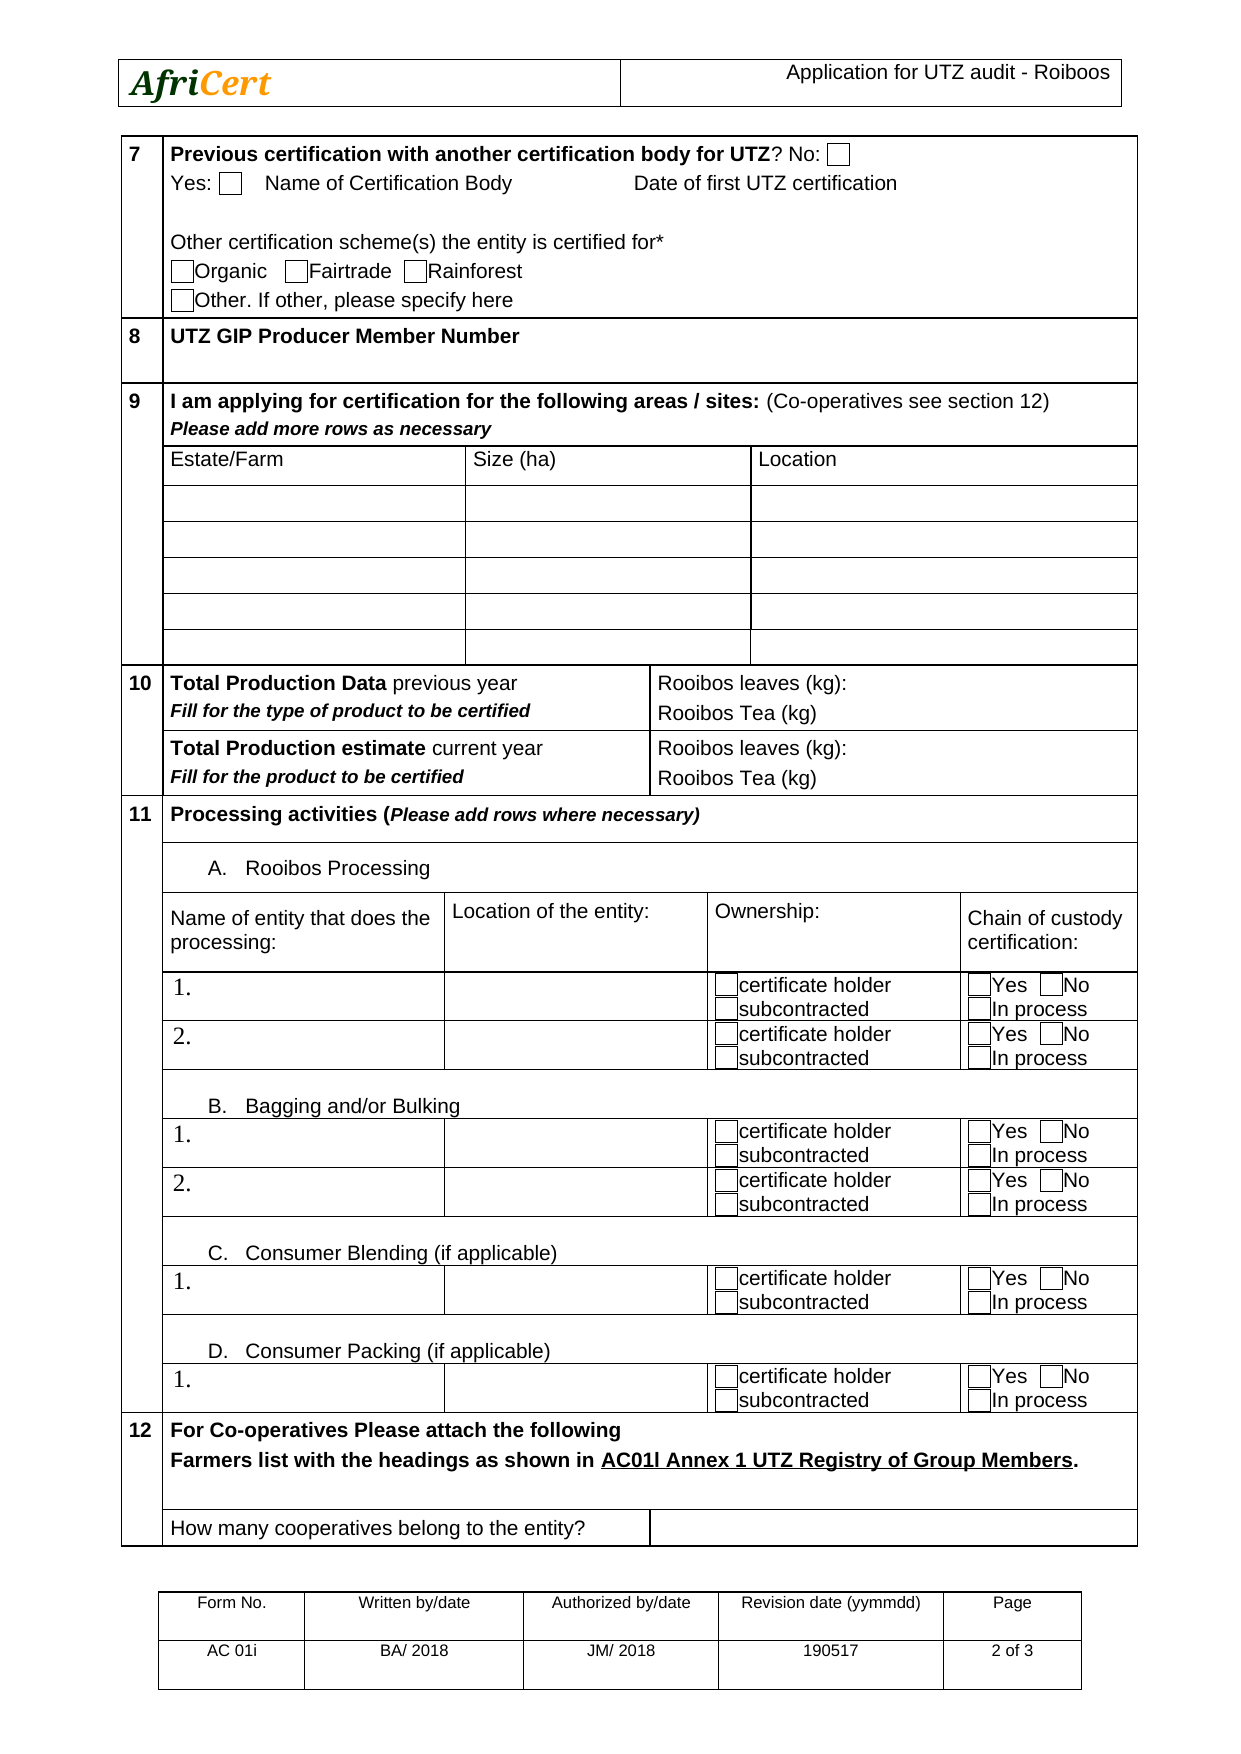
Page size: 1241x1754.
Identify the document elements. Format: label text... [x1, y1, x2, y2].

table_cell Size (ha) [466, 447, 750, 485]
table_cell Location [752, 447, 1137, 485]
table_cell [466, 522, 750, 557]
table_cell [651, 1510, 1137, 1545]
table_cell Yes No In process [961, 1021, 1137, 1069]
table_cell Ownership: [708, 893, 960, 971]
table_cell Yes No In process [961, 973, 1137, 1020]
table_cell certificate holder subcontracted [708, 973, 960, 1020]
table_cell [445, 1266, 707, 1314]
table_cell [164, 522, 465, 557]
table_cell [164, 558, 465, 592]
table_cell certificate holder subcontracted [708, 1021, 960, 1069]
table_cell Rooibos leaves (kg): Rooibos Tea (kg) [651, 666, 1137, 729]
table_cell Yes No In process [961, 1364, 1137, 1412]
table_cell Rooibos Processing [163, 843, 1137, 892]
table_cell [466, 486, 750, 521]
table_cell Previous certification with another certification body for UTZ? No: Yes: Name of Certification Body Date of first UTZ certification Other certification scheme(s) the entity is certified for* Organic Fairtrade Rainforest Other. If other, please specify here [164, 137, 1137, 317]
table_cell certificate holder subcontracted [708, 1266, 960, 1314]
table_cell [164, 594, 465, 628]
table_cell certificate holder subcontracted [708, 1168, 960, 1216]
table_cell [445, 1119, 707, 1167]
table_cell 9 [122, 384, 162, 664]
table_cell [164, 630, 465, 664]
table_cell [445, 1364, 707, 1412]
table_cell [751, 630, 1137, 664]
table_cell [163, 1119, 444, 1167]
table_cell certificate holder subcontracted [708, 1364, 960, 1412]
table_cell Rooibos leaves (kg): Rooibos Tea (kg) [651, 731, 1137, 794]
table_cell [752, 558, 1137, 592]
table_cell Yes No In process [961, 1266, 1137, 1314]
table_cell UTZ GIP Producer Member Number [164, 319, 1137, 382]
table_cell Consumer Packing (if applicable) [163, 1315, 1137, 1363]
table_cell I am applying for certification for the following areas / sites: (Co-operatives see section 12) Please add more rows as necessary [164, 384, 1137, 445]
table_cell [466, 594, 750, 628]
table_cell [752, 522, 1137, 557]
table_cell Consumer Blending (if applicable) [163, 1217, 1137, 1265]
table_cell Processing activities (Please add rows where necessary) [163, 796, 1137, 842]
table_cell [163, 973, 444, 1020]
table_cell Total Production estimate current year Fill for the product to be certified [164, 731, 649, 794]
table_cell certificate holder subcontracted [708, 1119, 960, 1167]
table_cell Name of entity that does the processing: [163, 893, 444, 971]
table_cell 8 [122, 319, 162, 382]
table_cell [163, 1266, 444, 1314]
table_cell 7 [122, 137, 162, 317]
table_cell Yes No In process [961, 1168, 1137, 1216]
table_cell [466, 558, 750, 592]
table_cell 12 [122, 1413, 162, 1545]
table_cell [445, 1021, 707, 1069]
table_cell Chain of custody certification: [961, 893, 1137, 971]
table_cell [752, 594, 1137, 628]
table_cell Yes No In process [961, 1119, 1137, 1167]
table_cell 10 [122, 666, 162, 794]
table_cell [122, 1363, 162, 1412]
table_cell 11 [122, 796, 162, 1314]
table_cell How many cooperatives belong to the entity? [163, 1510, 649, 1545]
table_cell [164, 486, 465, 521]
table_cell Bagging and/or Bulking [163, 1070, 1137, 1118]
table_cell Estate/Farm [164, 447, 465, 485]
table_cell Total Production Data previous year Fill for the type of product to be certified [164, 666, 649, 729]
table_cell [122, 1314, 162, 1363]
table_cell [466, 630, 750, 664]
table_cell Location of the entity: [445, 893, 707, 971]
table_cell [445, 1168, 707, 1216]
table_cell [445, 973, 707, 1020]
table_cell [163, 1021, 444, 1069]
table_cell [163, 1364, 444, 1412]
table_cell [163, 1168, 444, 1216]
table_cell For Co-operatives Please attach the following Farmers list with the headings as shown in AC01l Annex 1 UTZ Registry of Group Members. [163, 1413, 1137, 1509]
table_cell [752, 486, 1137, 521]
